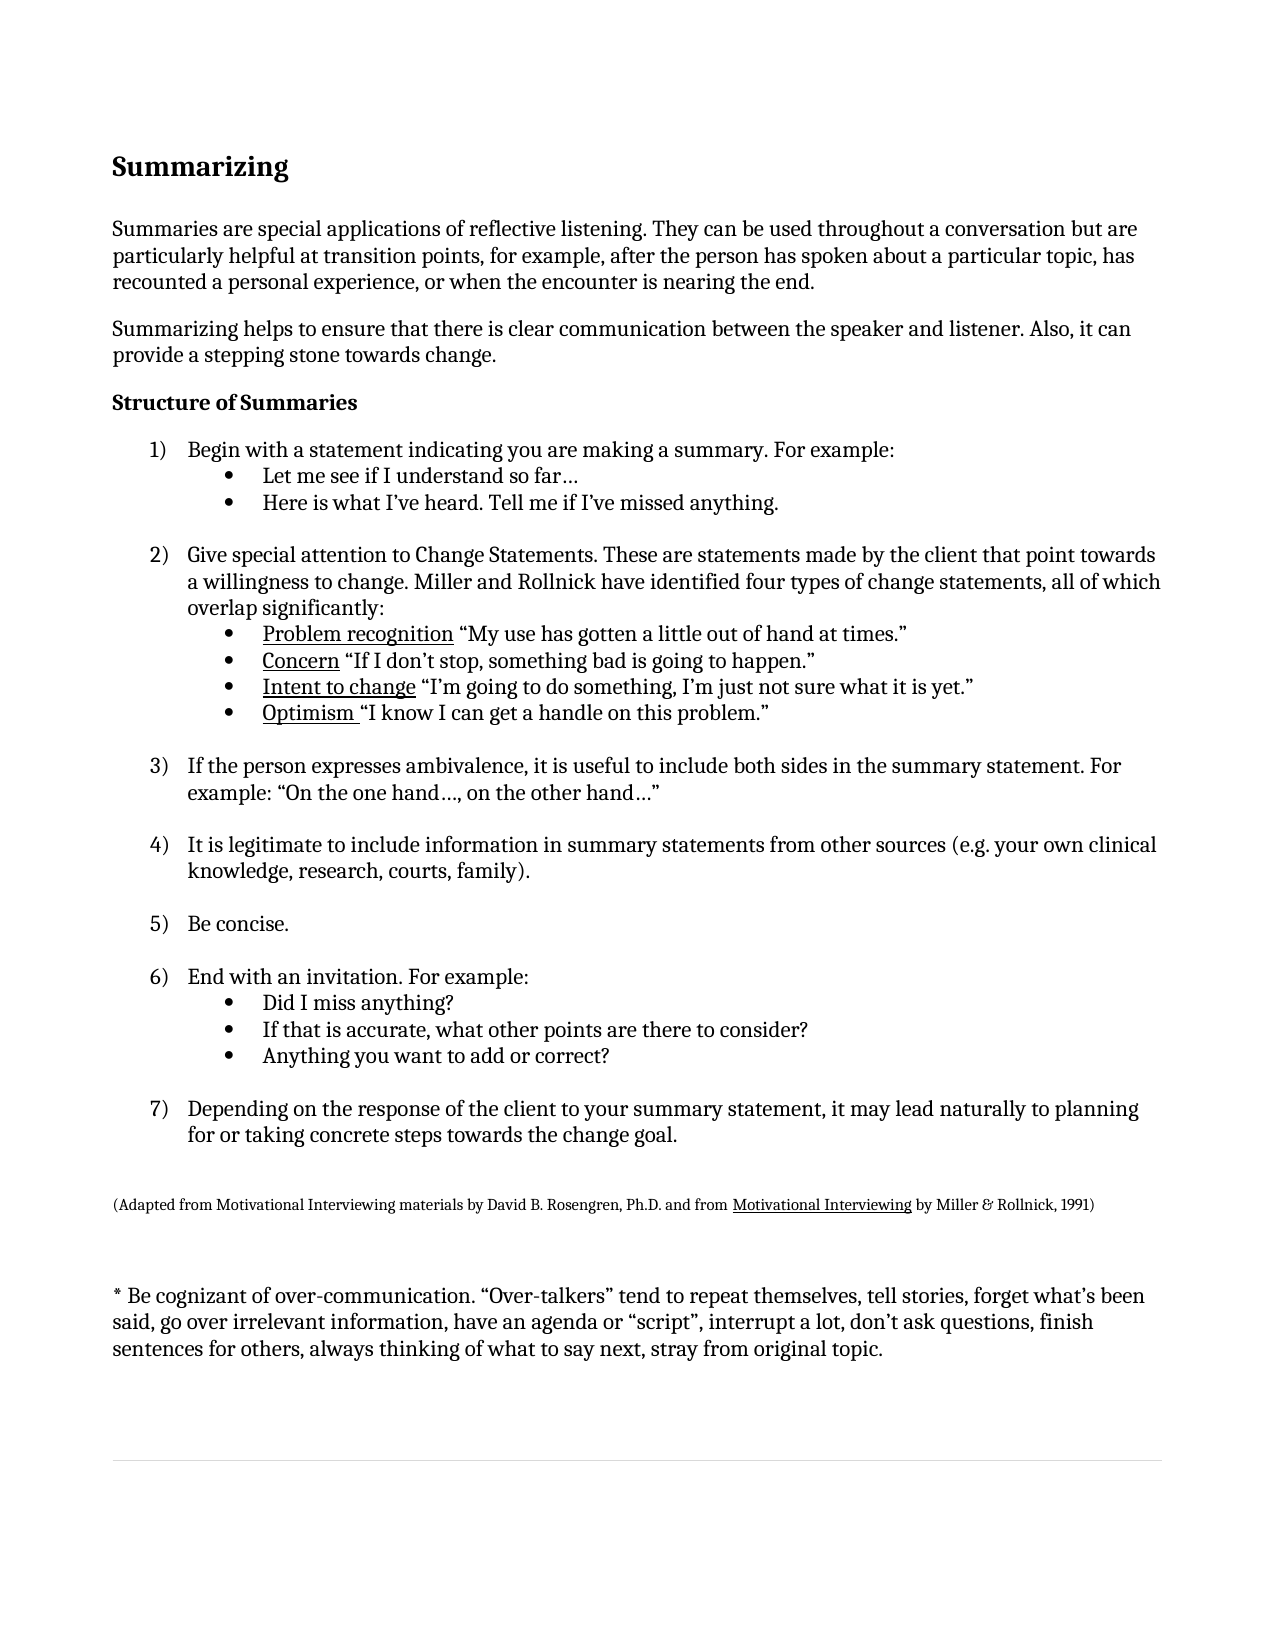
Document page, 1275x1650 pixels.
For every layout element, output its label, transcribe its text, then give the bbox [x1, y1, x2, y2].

list Intent to change “I’m going to do something, I’m just not sure what it is yet.” [225, 674, 1162, 700]
list Problem recognition “My use has gotten a little out of hand at times.” [225, 621, 1162, 647]
list Let me see if I understand so far… [225, 463, 1162, 489]
text Summarizing helps to ensure that there is clear communication between the speaker and listener. Also, it can provide a stepping stone towards change. [112, 316, 1162, 369]
list Depending on the response of the client to your summary statement, it may lead naturally to planning for or taking concrete steps towards the change goal. [150, 1096, 1162, 1148]
list If the person expresses ambivalence, it is useful to include both sides in the summary statement. For example: “On the one hand…, on the other hand…” [150, 753, 1162, 806]
text (Adapted from Motivational Interviewing materials by David B. Rosengren, Ph.D. and from Motivational Interviewing by Miller & Rollnick, 1991) [112, 1195, 1162, 1214]
list It is legitimate to include information in summary statements from other sources (e.g. your own clinical knowledge, research, courts, family). [150, 832, 1162, 885]
list Give special attention to Change Statements. These are statements made by the client that point towards a willingness to change. Miller and Rollnick have identified four types of change statements, all of which overlap significantly: [150, 542, 1162, 621]
list Anything you want to add or correct? [225, 1043, 1162, 1069]
list Did I miss anything? [225, 990, 1162, 1016]
text Structure of Summaries [112, 389, 1162, 416]
list Optimism “I know I can get a handle on this problem.” [225, 700, 1162, 727]
text * Be cognizant of over-communication. “Over-talkers” tend to repeat themselves, tell stories, forget what’s been said, go over irrelevant information, have an agenda or “script”, interrupt a lot, don’t ask questions, finish sentences for others, always thinking of what to say next, stray from original topic. [112, 1283, 1162, 1362]
list Be concise. [150, 911, 1162, 937]
list Begin with a statement indicating you are making a summary. For example: [150, 437, 1162, 463]
list End with an invitation. For example: [150, 964, 1162, 990]
text Summarizing [112, 150, 1106, 183]
list Concern “If I don’t stop, something bad is going to happen.” [225, 647, 1162, 674]
text Summaries are special applications of reflective listening. They can be used throughout a conversation but are particularly helpful at transition points, for example, after the person has spoken about a particular topic, has recounted a personal experience, or when the encounter is nearing the end. [112, 216, 1162, 295]
list Here is what I’ve heard. Tell me if I’ve missed anything. [225, 489, 1162, 516]
list If that is accurate, what other points are there to consider? [225, 1016, 1162, 1043]
